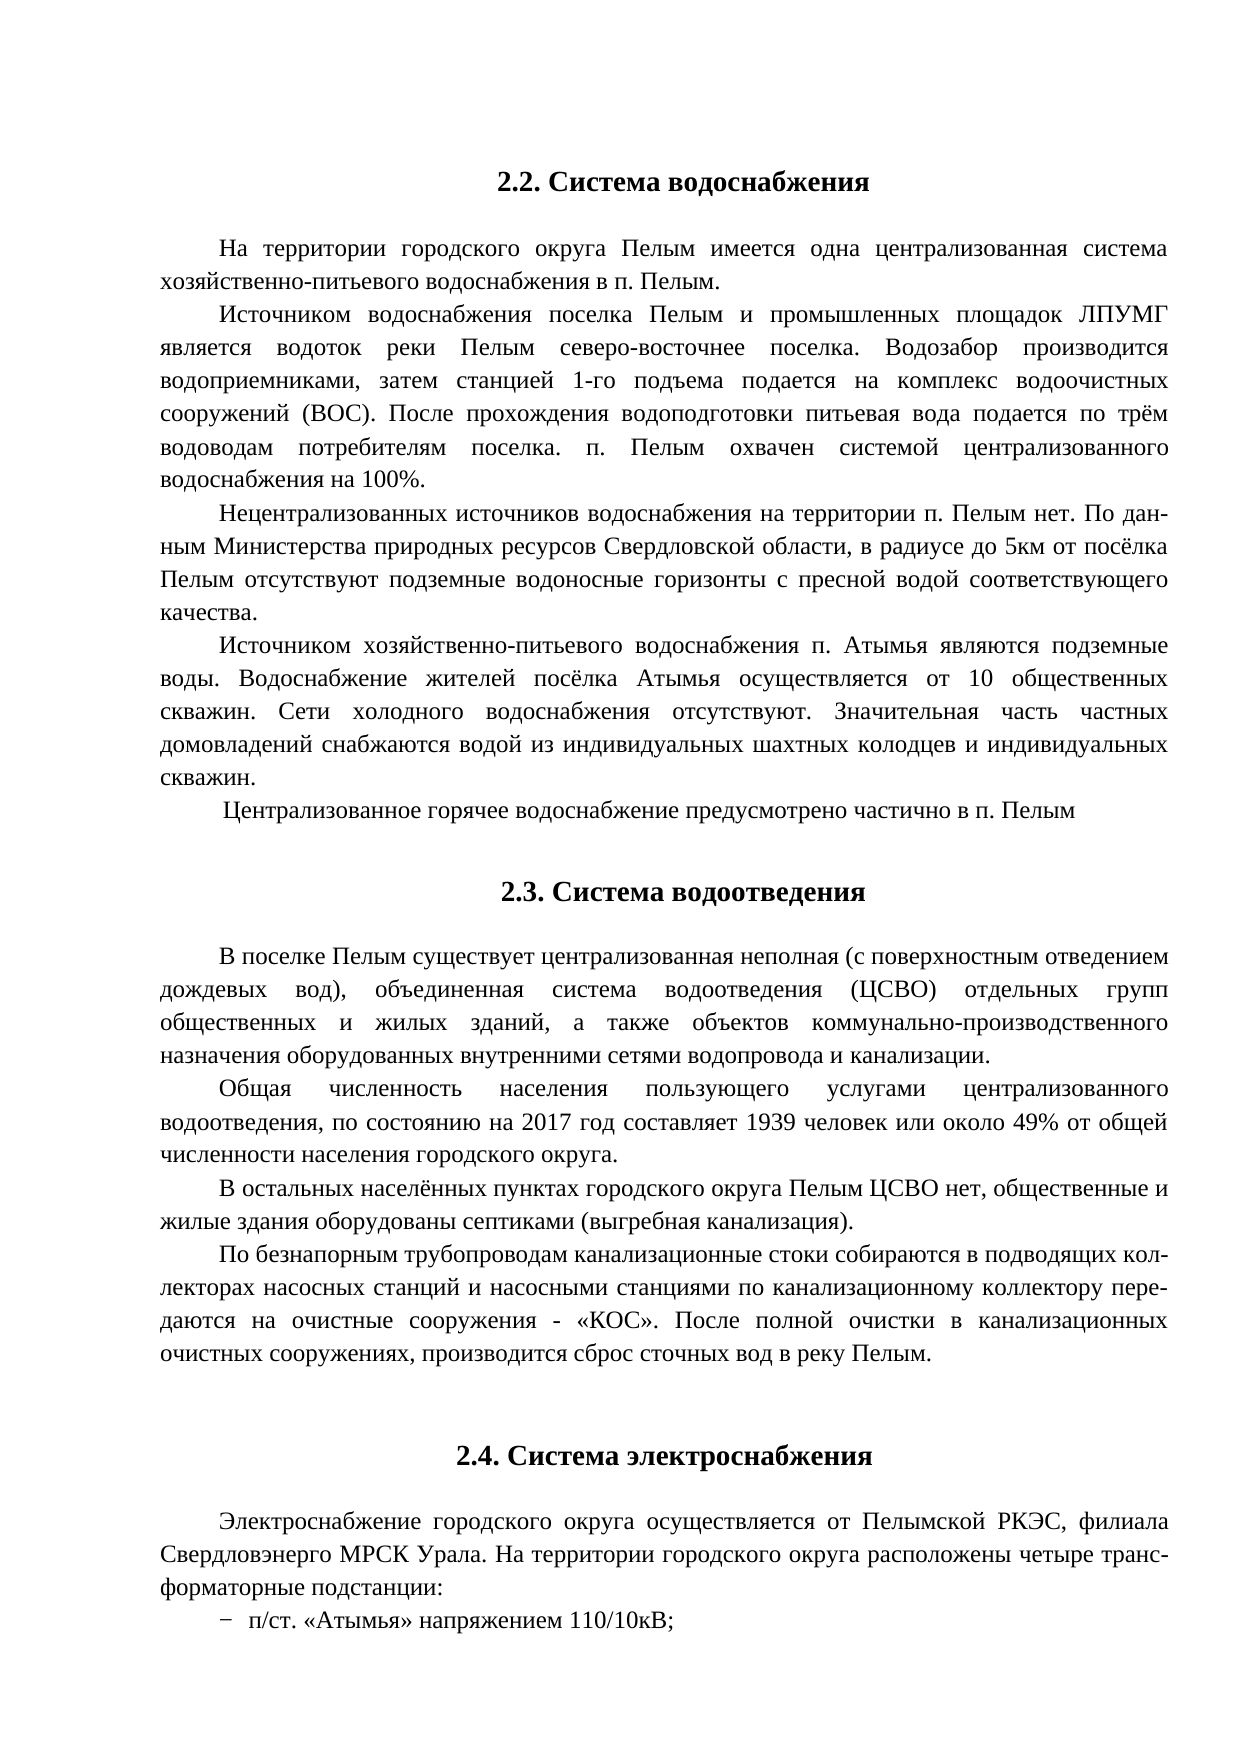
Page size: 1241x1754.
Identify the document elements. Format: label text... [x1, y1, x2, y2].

text Электроснабжение городского округа осуществляется от Пелымской РКЭС, филиала Свердловэнерго МРСК Урала. На территории городского округа расположены четыре транс- форматорные подстанции: [160, 1506, 1169, 1601]
text Источником водоснабжения поселка Пелым и промышленных площадок ЛПУМГ является водоток реки Пелым северо-восточнее поселка. Водозабор производится водоприемниками, затем станцией 1-го подъема подается на комплекс водоочистных сооружений (ВОС). После прохождения водоподготовки питьевая вода подается по трём водоводам потребителям поселка. п. Пелым охвачен системой централизованного водоснабжения на 100%. [160, 299, 1169, 493]
text 2.4. Система электроснабжения [148, 1438, 1181, 1472]
subtitle 2.3. Система водоотведения [160, 874, 1181, 907]
text Общая численность населения пользующего услугами централизованного водоотведения, по состоянию на 2017 год составляет 1939 человек или около 49% от общей численности населения городского округа. [160, 1073, 1169, 1168]
text На территории городского округа Пелым имеется одна централизованная система хозяйственно-питьевого водоснабжения в п. Пелым. [160, 233, 1168, 295]
text Нецентрализованных источников водоснабжения на территории п. Пелым нет. По дан- ным Министерства природных ресурсов Свердловской области, в радиусе до 5км от посёлка Пелым отсутствуют подземные водоносные горизонты с пресной водой соответствующего качества. [160, 498, 1169, 626]
text В остальных населённых пунктах городского округа Пелым ЦСВО нет, общественные и жилые здания оборудованы септиками (выгребная канализация). [160, 1173, 1169, 1234]
text Источником хозяйственно-питьевого водоснабжения п. Атымья являются подземные воды. Водоснабжение жителей посёлка Атымья осуществляется от 10 общественных скважин. Сети холодного водоснабжения отсутствуют. Значительная часть частных домовладений снабжаются водой из индивидуальных шахтных колодцев и индивидуальных скважин. [160, 630, 1169, 791]
list п/ст. «Атымья» напряжением 110/10кВ; [219, 1605, 1181, 1634]
text По безнапорным трубопроводам канализационные стоки собираются в подводящих кол- лекторах насосных станций и насосными станциями по канализационному коллектору пере- даются на очистные сооружения - «КОС». После полной очистки в канализационных очистных сооружениях, производится сброс сточных вод в реку Пелым. [160, 1239, 1169, 1367]
text Централизованное горячее водоснабжение предусмотрено частично в п. Пелым [148, 795, 1182, 824]
text В поселке Пелым существует централизованная неполная (с поверхностным отведением дождевых вод), объединенная система водоотведения (ЦСВО) отдельных групп общественных и жилых зданий, а также объектов коммунально-производственного назначения оборудованных внутренними сетями водопровода и канализации. [160, 941, 1169, 1069]
subtitle 2.2. Система водоснабжения [160, 164, 1181, 198]
